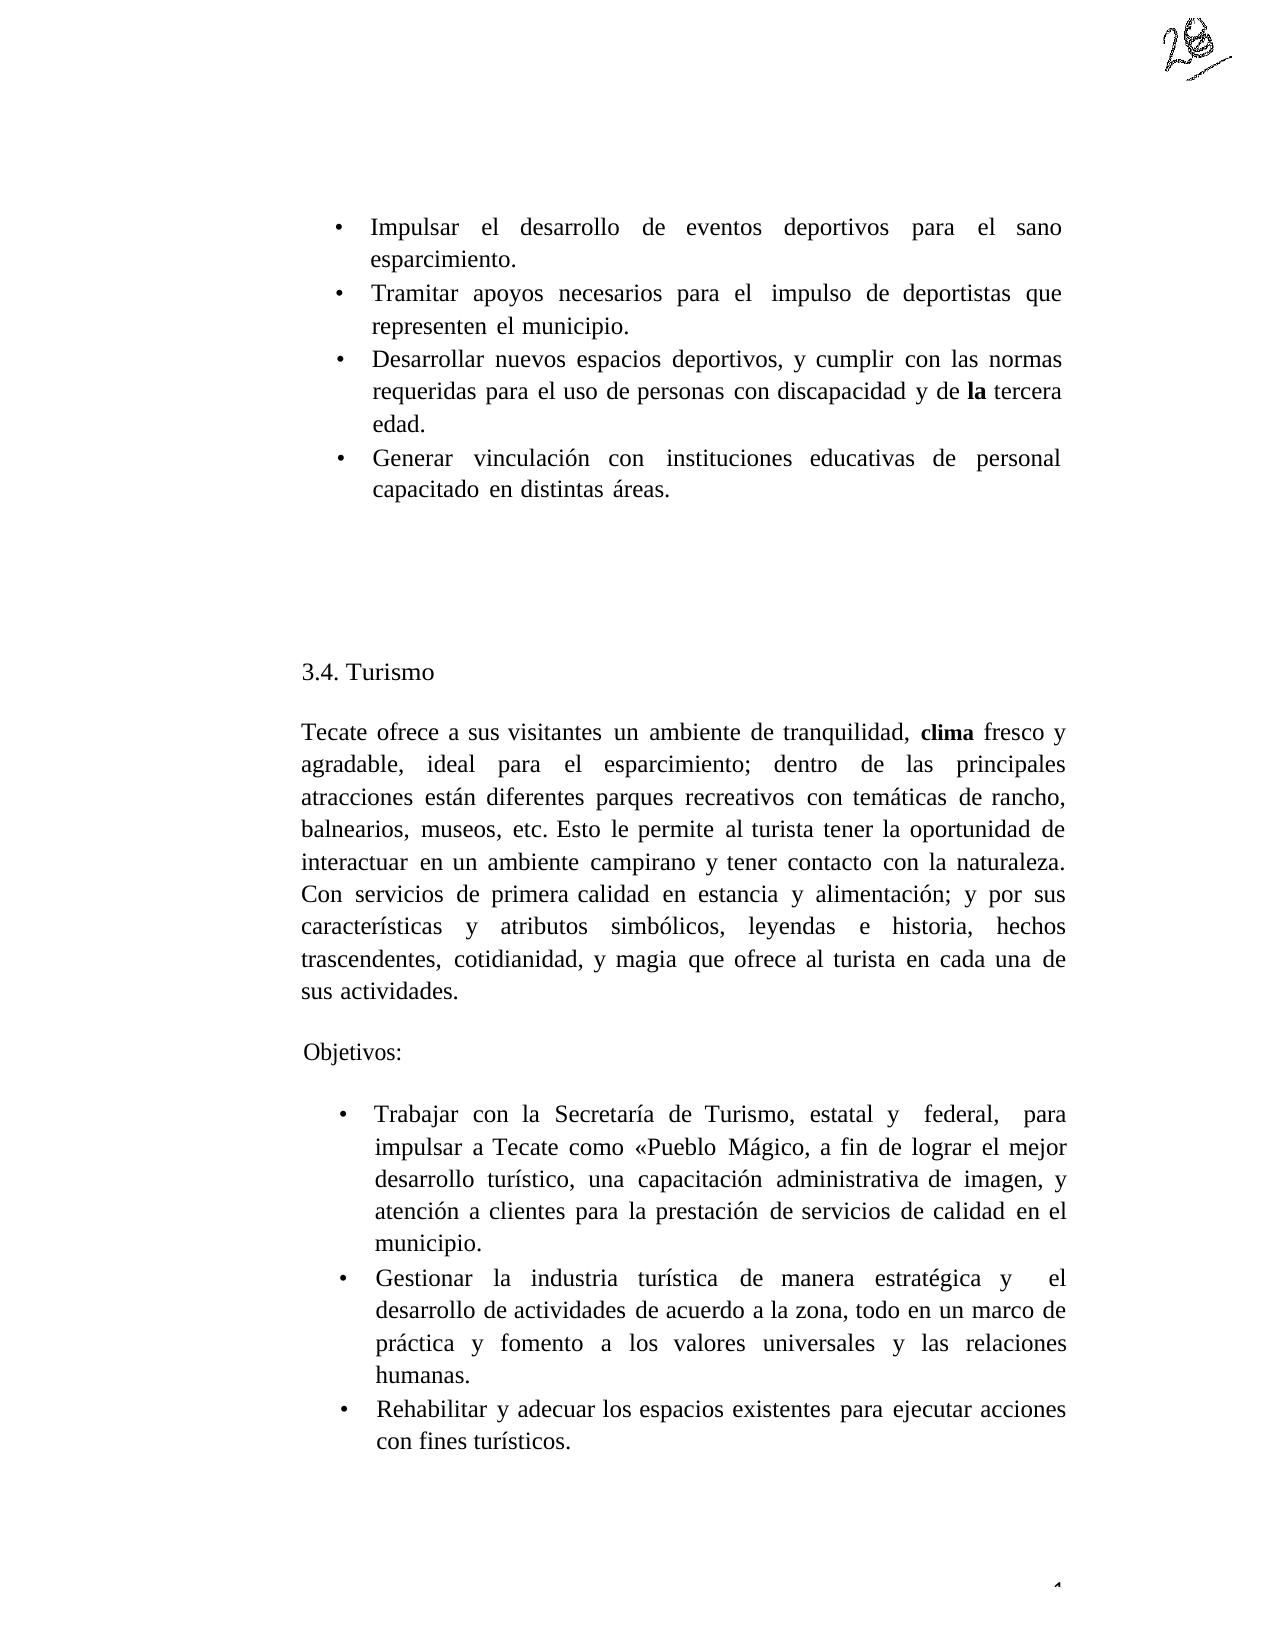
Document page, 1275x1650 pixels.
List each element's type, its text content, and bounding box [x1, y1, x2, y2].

text Tecate ofrece a sus visitantes un ambiente de tranquilidad, clima fresco y agradable, ideal para el esparcimiento; dentro de las principales atracciones están diferentes parques recreativos con temáticas de rancho, balnearios, museos, etc. Esto le permite al turista tener la oportunidad de interactuar en un ambiente campirano y tener contacto con la naturaleza. Con servicios de primera calidad en estancia y alimentación; y por sus características y atributos simbólicos, leyendas e historia, hechos trascendentes, cotidianidad, y magia que ofrece al turista en cada una de sus actividades. [301, 717, 1066, 1005]
list Tramitar apoyos necesarios para el impulso de deportistas que representen el municipio. [335, 278, 1062, 339]
list Desarrollar nuevos espacios deportivos, y cumplir con las normas requeridas para el uso de personas con discapacidad y de la tercera edad. [336, 344, 1063, 438]
list Impulsar el desarrollo de eventos deportivos para el sano esparcimiento. [334, 212, 1062, 273]
list Turismo [302, 657, 439, 685]
list Trabajar con la Secretaría de Turismo, estatal y federal, para impulsar a Tecate como «Pueblo Mágico, a fin de lograr el mejor desarrollo turístico, una capacitación administrativa de imagen, y atención a clientes para la prestación de servicios de calidad en el municipio. [339, 1099, 1067, 1257]
list Gestionar la industria turística de manera estratégica y el desarrollo de actividades de acuerdo a la zona, todo en un marco de práctica y fomento a los valores universales y las relaciones humanas. [339, 1263, 1067, 1388]
list Rehabilitar y adecuar los espacios existentes para ejecutar acciones con fines turísticos. [339, 1394, 1067, 1455]
text Objetivos: [303, 1037, 404, 1065]
list Generar vinculación con instituciones educativas de personal capacitado en distintas áreas. [336, 443, 1061, 503]
picture [1160, 14, 1233, 81]
